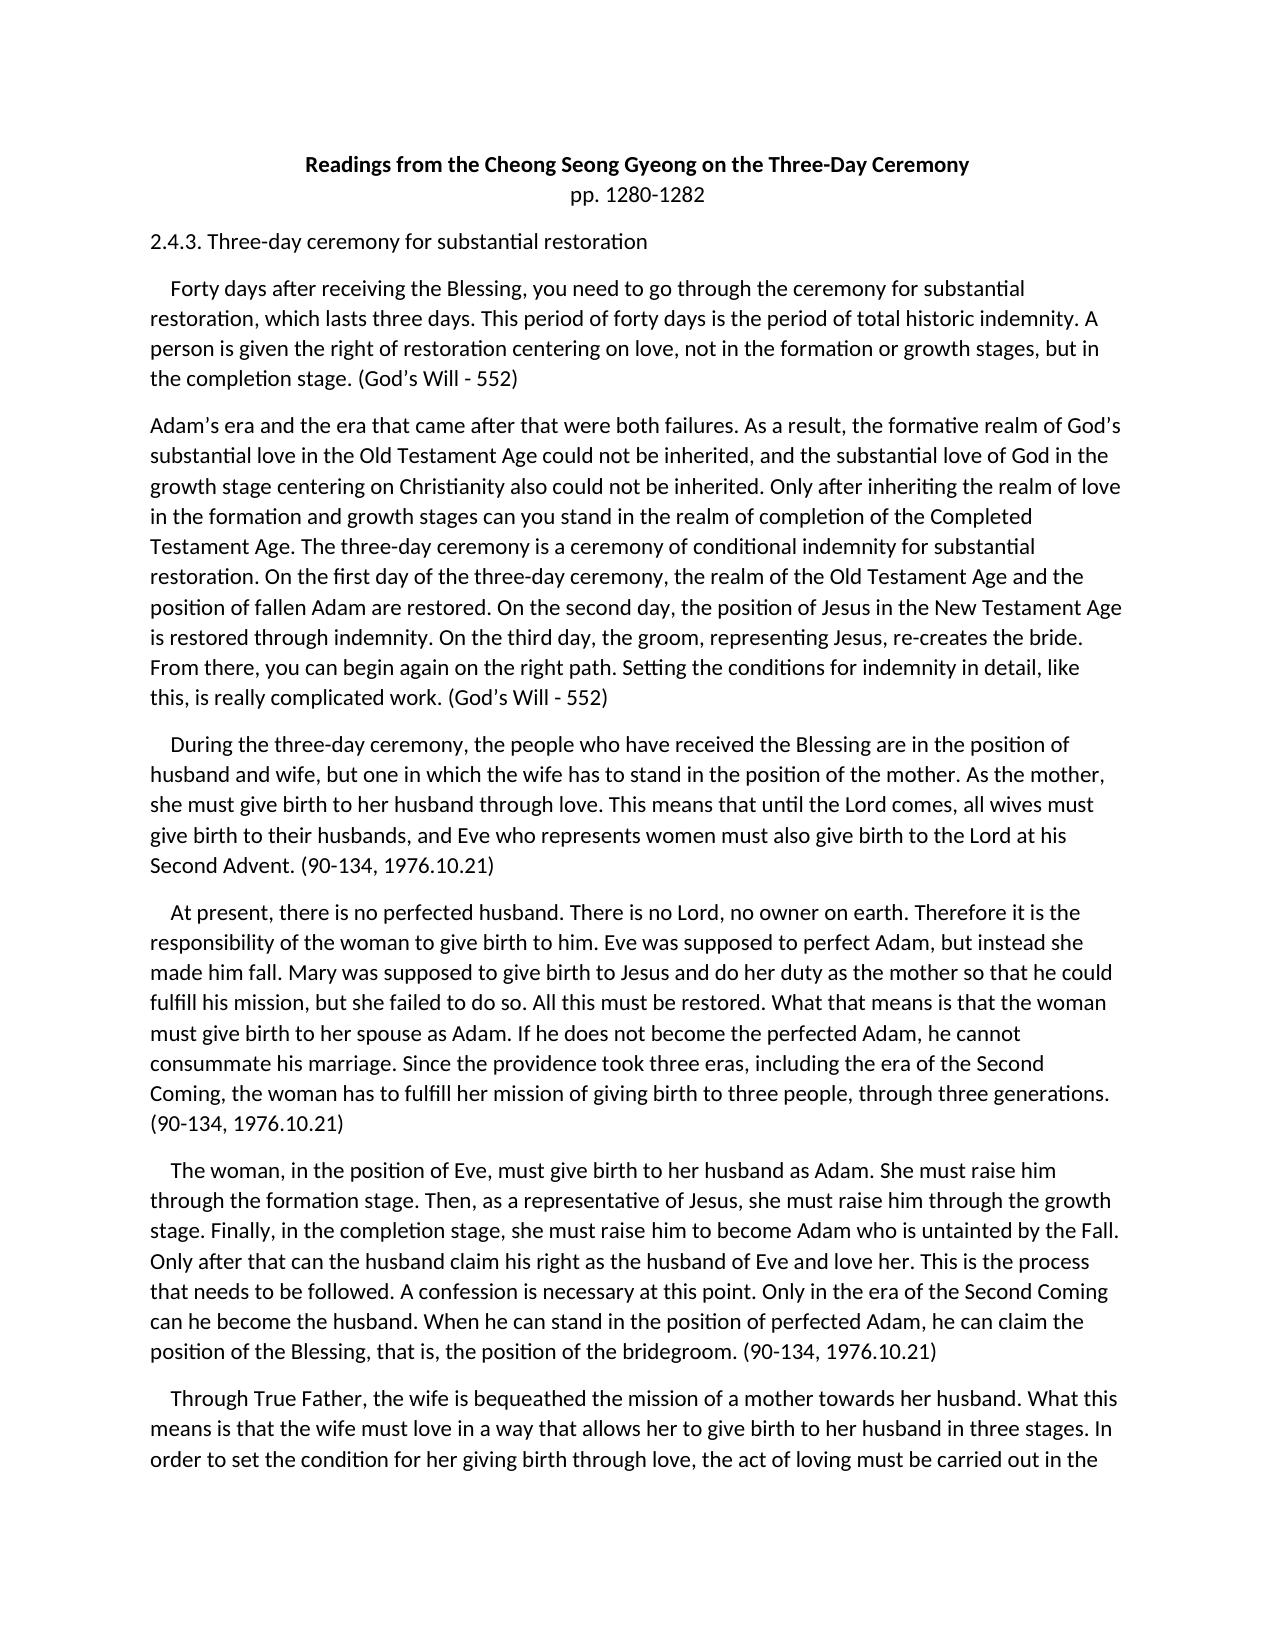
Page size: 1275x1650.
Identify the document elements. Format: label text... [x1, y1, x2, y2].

text Adam’s era and the era that came after that were both failures. As a result, the formative realm of God’s substantial love in the Old Testament Age could not be inherited, and the substantial love of God in the growth stage centering on Christianity also could not be inherited. Only after inheriting the realm of love in the formation and growth stages can you stand in the realm of completion of the Completed Testament Age. The three-day ceremony is a ceremony of conditional indemnity for substantial restoration. On the first day of the three-day ceremony, the realm of the Old Testament Age and the position of fallen Adam are restored. On the second day, the position of Jesus in the New Testament Age is restored through indemnity. On the third day, the groom, representing Jesus, re-creates the bride. From there, you can begin again on the right path. Setting the conditions for indemnity in detail, like this, is really complicated work. (God’s Will - 552) [150, 411, 1125, 711]
text During the three-day ceremony, the people who have received the Blessing are in the position of husband and wife, but one in which the wife has to stand in the position of the mother. As the mother, she must give birth to her husband through love. This means that until the Lord comes, all wives must give birth to their husbands, and Eve who represents women must also give birth to the Lord at his Second Advent. (90-134, 1976.10.21) [150, 730, 1125, 879]
text Readings from the Cheong Seong Gyeong on the Three-Day Ceremony pp. 1280-1282 [150, 150, 1125, 208]
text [150, 1384, 1125, 1473]
text Forty days after receiving the Blessing, you need to go through the ceremony for substantial restoration, which lasts three days. This period of forty days is the period of total historic indemnity. A person is given the right of restoration centering on love, not in the formation or growth stages, but in the completion stage. (God’s Will - 552) [150, 274, 1125, 393]
text At present, there is no perfected husband. There is no Lord, no owner on earth. Therefore it is the responsibility of the woman to give birth to him. Eve was supposed to perfect Adam, but instead she made him fall. Mary was supposed to give birth to Jesus and do her duty as the mother so that he could fulfill his mission, but she failed to do so. All this must be restored. What that means is that the woman must give birth to her spouse as Adam. If he does not become the perfected Adam, he cannot consummate his marriage. Since the providence took three eras, including the era of the Second Coming, the woman has to fulfill her mission of giving birth to three people, through three generations. (90-134, 1976.10.21) [150, 898, 1125, 1137]
text The woman, in the position of Eve, must give birth to her husband as Adam. She must raise him through the formation stage. Then, as a representative of Jesus, she must raise him through the growth stage. Finally, in the completion stage, she must raise him to become Adam who is untainted by the Fall. Only after that can the husband claim his right as the husband of Eve and love her. This is the process that needs to be followed. A confession is necessary at this point. Only in the era of the Second Coming can he become the husband. When he can stand in the position of perfected Adam, he can claim the position of the Blessing, that is, the position of the bridegroom. (90-134, 1976.10.21) [150, 1156, 1125, 1366]
text 2.4.3. Three-day ceremony for substantial restoration [150, 227, 1125, 255]
